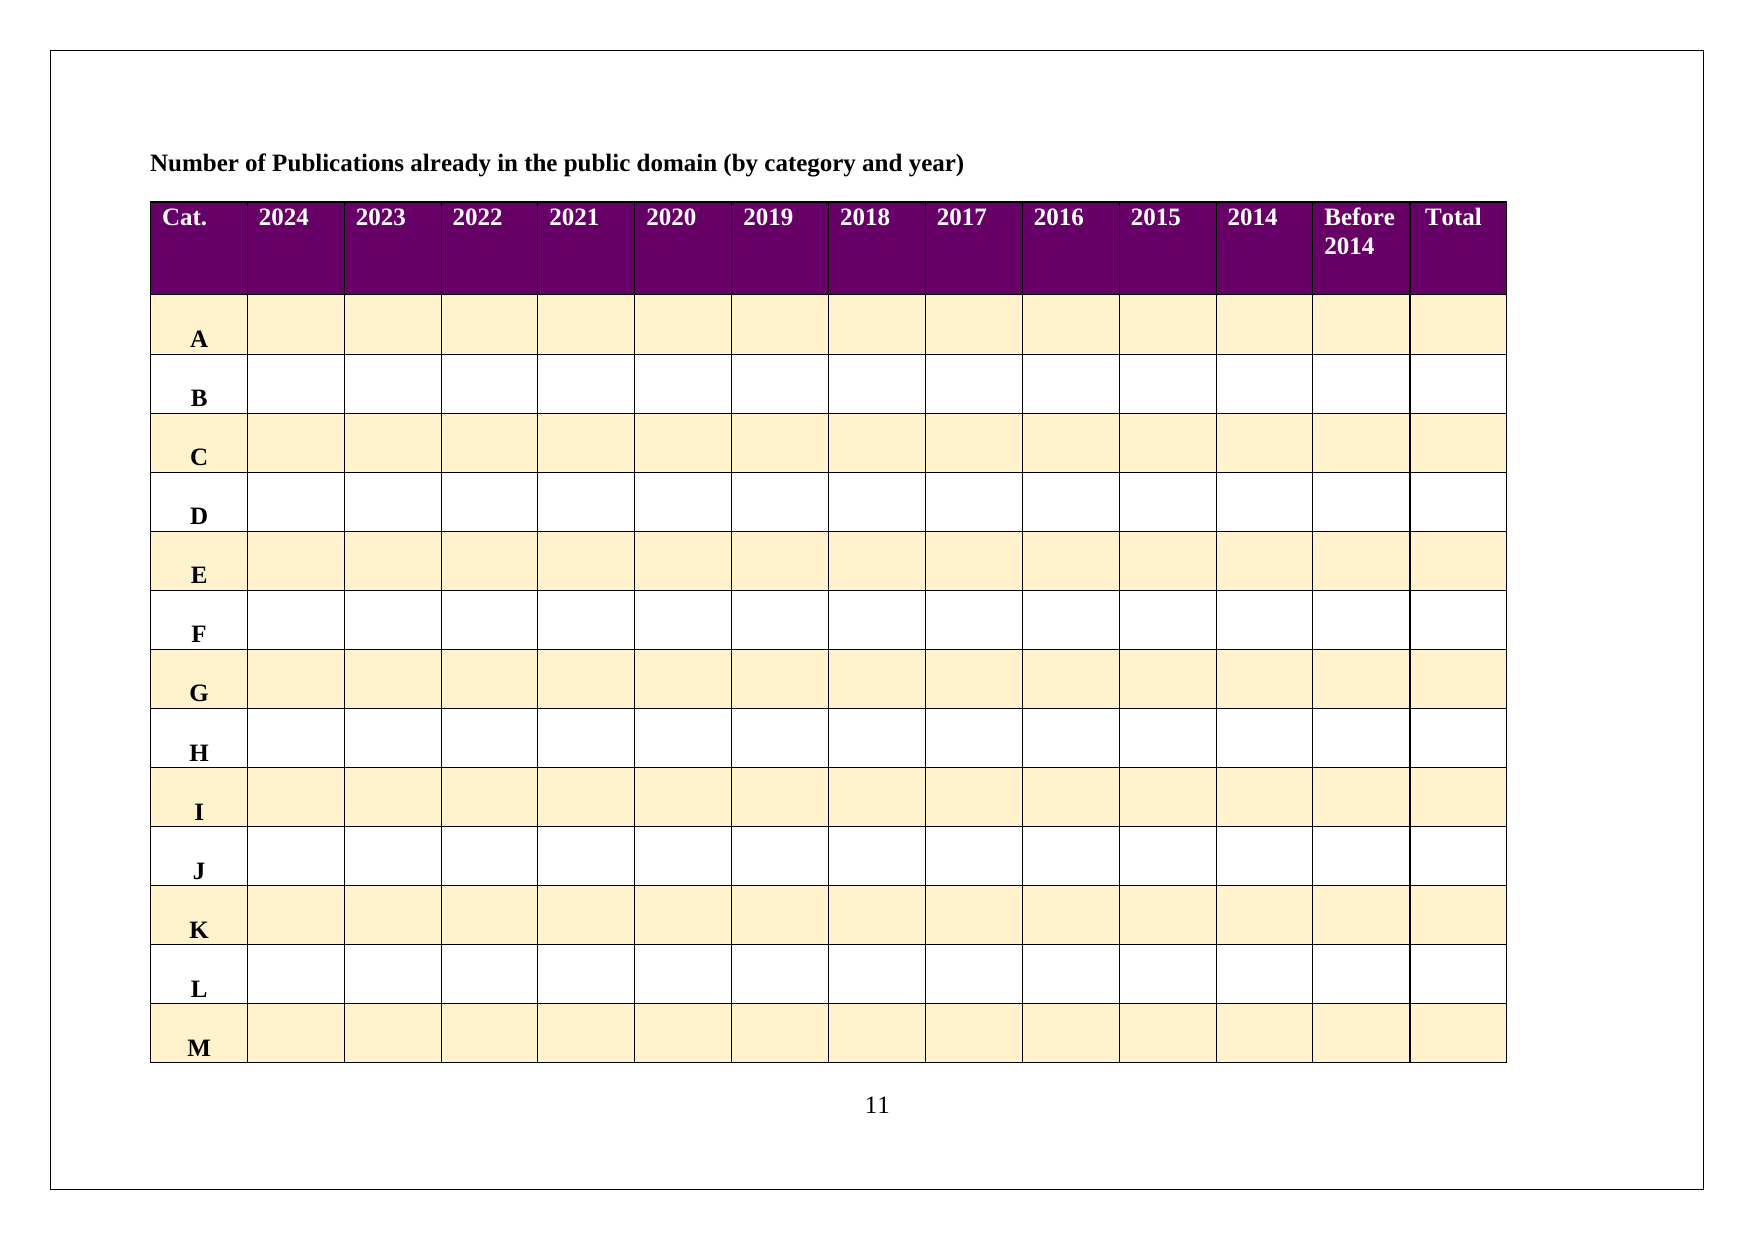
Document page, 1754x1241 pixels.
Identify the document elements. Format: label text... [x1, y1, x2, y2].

table_cell [1120, 768, 1216, 826]
table_cell [926, 355, 1022, 412]
table_cell [1023, 650, 1119, 708]
table_cell [538, 945, 634, 1003]
table_cell [1411, 709, 1506, 767]
table_cell [538, 532, 634, 590]
table_cell [248, 768, 344, 826]
table_cell [1023, 827, 1119, 885]
table_cell [926, 532, 1022, 590]
table_cell F [151, 591, 247, 649]
table_cell [829, 650, 925, 708]
table_cell [635, 1004, 731, 1062]
table_cell [926, 473, 1022, 531]
table_cell [1120, 827, 1216, 885]
table_cell [926, 886, 1022, 944]
table_header 2018 [829, 203, 925, 294]
table_cell [829, 473, 925, 531]
table_cell [732, 945, 828, 1003]
table_cell [442, 768, 537, 826]
table_cell M [151, 1004, 247, 1062]
table_header Before 2014 [1313, 203, 1409, 294]
table_cell [442, 886, 537, 944]
table_cell [1313, 650, 1409, 708]
table_cell [538, 473, 634, 531]
table_cell [635, 827, 731, 885]
table_cell [732, 709, 828, 767]
table_cell [1217, 768, 1312, 826]
table_cell [345, 355, 441, 412]
table_cell [635, 591, 731, 649]
table_cell [1411, 532, 1506, 590]
table_cell [926, 827, 1022, 885]
table_cell [248, 709, 344, 767]
table_cell [1217, 945, 1312, 1003]
table_cell [345, 414, 441, 472]
table_cell [1023, 768, 1119, 826]
table_cell [829, 1004, 925, 1062]
table_cell [1217, 709, 1312, 767]
table_cell [1411, 1004, 1506, 1062]
table_cell G [151, 650, 247, 708]
table_cell [1217, 650, 1312, 708]
table_cell [635, 886, 731, 944]
text Number of Publications already in the public domain (by category and year) [150, 148, 1604, 176]
table_cell [732, 827, 828, 885]
table_cell [1120, 886, 1216, 944]
table_header 2024 [248, 203, 344, 294]
table_cell [442, 650, 537, 708]
table_cell [732, 414, 828, 472]
table_cell [538, 886, 634, 944]
table_cell [248, 532, 344, 590]
table_cell [1217, 295, 1312, 353]
table_cell [1023, 1004, 1119, 1062]
table_cell [1120, 591, 1216, 649]
table_cell [1411, 827, 1506, 885]
table_cell J [151, 827, 247, 885]
table_cell [442, 355, 537, 412]
table_cell [248, 827, 344, 885]
table_cell [1411, 473, 1506, 531]
table_cell [926, 650, 1022, 708]
table_cell [442, 591, 537, 649]
table_cell [1217, 414, 1312, 472]
table_cell [926, 295, 1022, 353]
table_cell [1411, 886, 1506, 944]
table_cell [1120, 532, 1216, 590]
table_cell [442, 414, 537, 472]
table_cell [1120, 355, 1216, 412]
table_cell [829, 768, 925, 826]
table_cell [1313, 768, 1409, 826]
table_cell [1313, 414, 1409, 472]
table_cell [248, 591, 344, 649]
table_cell [345, 709, 441, 767]
table_cell [926, 591, 1022, 649]
table_cell [345, 827, 441, 885]
table_header 2017 [926, 203, 1022, 294]
table_cell [1411, 945, 1506, 1003]
table_cell [1313, 1004, 1409, 1062]
table_header Total [1411, 203, 1506, 294]
table_cell [345, 886, 441, 944]
table_cell [442, 945, 537, 1003]
table_cell [1023, 591, 1119, 649]
table_header Cat. [151, 203, 247, 294]
table_cell [538, 295, 634, 353]
table_cell [345, 532, 441, 590]
table_cell [1120, 1004, 1216, 1062]
table_cell [1120, 650, 1216, 708]
table_cell [1313, 591, 1409, 649]
table_cell [1217, 532, 1312, 590]
table_cell [345, 1004, 441, 1062]
table_cell [1217, 886, 1312, 944]
table_cell [1411, 295, 1506, 353]
table_cell [732, 532, 828, 590]
table_cell I [151, 768, 247, 826]
table_cell [732, 295, 828, 353]
table_cell E [151, 532, 247, 590]
table_cell [1313, 473, 1409, 531]
table_cell [1120, 945, 1216, 1003]
table_header 2016 [1023, 203, 1119, 294]
table_cell [635, 709, 731, 767]
table_cell [1313, 827, 1409, 885]
table_cell [829, 355, 925, 412]
table_cell [1411, 414, 1506, 472]
table_cell [1313, 532, 1409, 590]
table_cell [732, 886, 828, 944]
table_cell [635, 945, 731, 1003]
table_cell [1120, 414, 1216, 472]
table_cell [248, 473, 344, 531]
table_cell [1313, 945, 1409, 1003]
table_cell [538, 709, 634, 767]
table_cell [345, 650, 441, 708]
table_cell L [151, 945, 247, 1003]
table_header 2019 [732, 203, 828, 294]
table_cell [248, 355, 344, 412]
table_header 2015 [1120, 203, 1216, 294]
table_cell [926, 414, 1022, 472]
table_cell [1023, 945, 1119, 1003]
table_cell [732, 768, 828, 826]
table_cell [1411, 768, 1506, 826]
table_cell [1023, 414, 1119, 472]
table_cell [1023, 532, 1119, 590]
table_cell [829, 532, 925, 590]
table_cell [1411, 355, 1506, 412]
table_cell [248, 414, 344, 472]
table_cell [829, 591, 925, 649]
table_cell [1023, 886, 1119, 944]
table_cell [829, 945, 925, 1003]
table_cell [538, 827, 634, 885]
table_cell [635, 414, 731, 472]
table_cell [732, 1004, 828, 1062]
table_cell [442, 532, 537, 590]
table_cell [1313, 295, 1409, 353]
table_cell [732, 650, 828, 708]
table_cell [538, 768, 634, 826]
table_cell [829, 886, 925, 944]
table_cell [442, 295, 537, 353]
table_cell [926, 945, 1022, 1003]
table_cell [538, 414, 634, 472]
table_cell [345, 473, 441, 531]
table_cell [732, 355, 828, 412]
table_cell [1313, 355, 1409, 412]
table_cell [732, 473, 828, 531]
table_cell A [151, 295, 247, 353]
table_cell [538, 355, 634, 412]
table_cell [732, 591, 828, 649]
table_cell [1411, 591, 1506, 649]
table_cell [1217, 591, 1312, 649]
table_cell [248, 295, 344, 353]
table_cell [829, 827, 925, 885]
table_cell [442, 1004, 537, 1062]
table_cell [1313, 709, 1409, 767]
table_cell [1411, 650, 1506, 708]
table_cell [635, 532, 731, 590]
table_cell [442, 827, 537, 885]
table_cell [635, 295, 731, 353]
table_cell [345, 945, 441, 1003]
table_cell [1217, 1004, 1312, 1062]
table_cell [1023, 709, 1119, 767]
table_cell [829, 295, 925, 353]
table_cell [926, 709, 1022, 767]
table_cell [1023, 473, 1119, 531]
table_cell D [151, 473, 247, 531]
table_header 2021 [538, 203, 634, 294]
table_cell B [151, 355, 247, 412]
table_cell [635, 768, 731, 826]
table_cell [345, 295, 441, 353]
table_cell [635, 473, 731, 531]
table_cell [635, 650, 731, 708]
table_cell [248, 1004, 344, 1062]
table_header 2020 [635, 203, 731, 294]
table_header 2014 [1217, 203, 1312, 294]
table_cell [248, 945, 344, 1003]
table_cell [926, 1004, 1022, 1062]
table_cell [538, 1004, 634, 1062]
table_cell [635, 355, 731, 412]
table_cell [1217, 355, 1312, 412]
table_header 2022 [442, 203, 537, 294]
table_cell [1023, 295, 1119, 353]
table_cell [1313, 886, 1409, 944]
table_cell [442, 709, 537, 767]
table_cell [1120, 295, 1216, 353]
table_cell K [151, 886, 247, 944]
table_cell [926, 768, 1022, 826]
table_cell C [151, 414, 247, 472]
table_cell [1217, 473, 1312, 531]
table_cell [538, 591, 634, 649]
table_cell [442, 473, 537, 531]
table_cell [1217, 827, 1312, 885]
table_cell [1023, 355, 1119, 412]
table_cell [1120, 473, 1216, 531]
table_cell [829, 709, 925, 767]
table_cell [1120, 709, 1216, 767]
table_cell [248, 886, 344, 944]
table_cell [829, 414, 925, 472]
table_cell [345, 768, 441, 826]
table_cell [538, 650, 634, 708]
table_cell [248, 650, 344, 708]
table_cell H [151, 709, 247, 767]
table_header 2023 [345, 203, 441, 294]
table_cell [345, 591, 441, 649]
